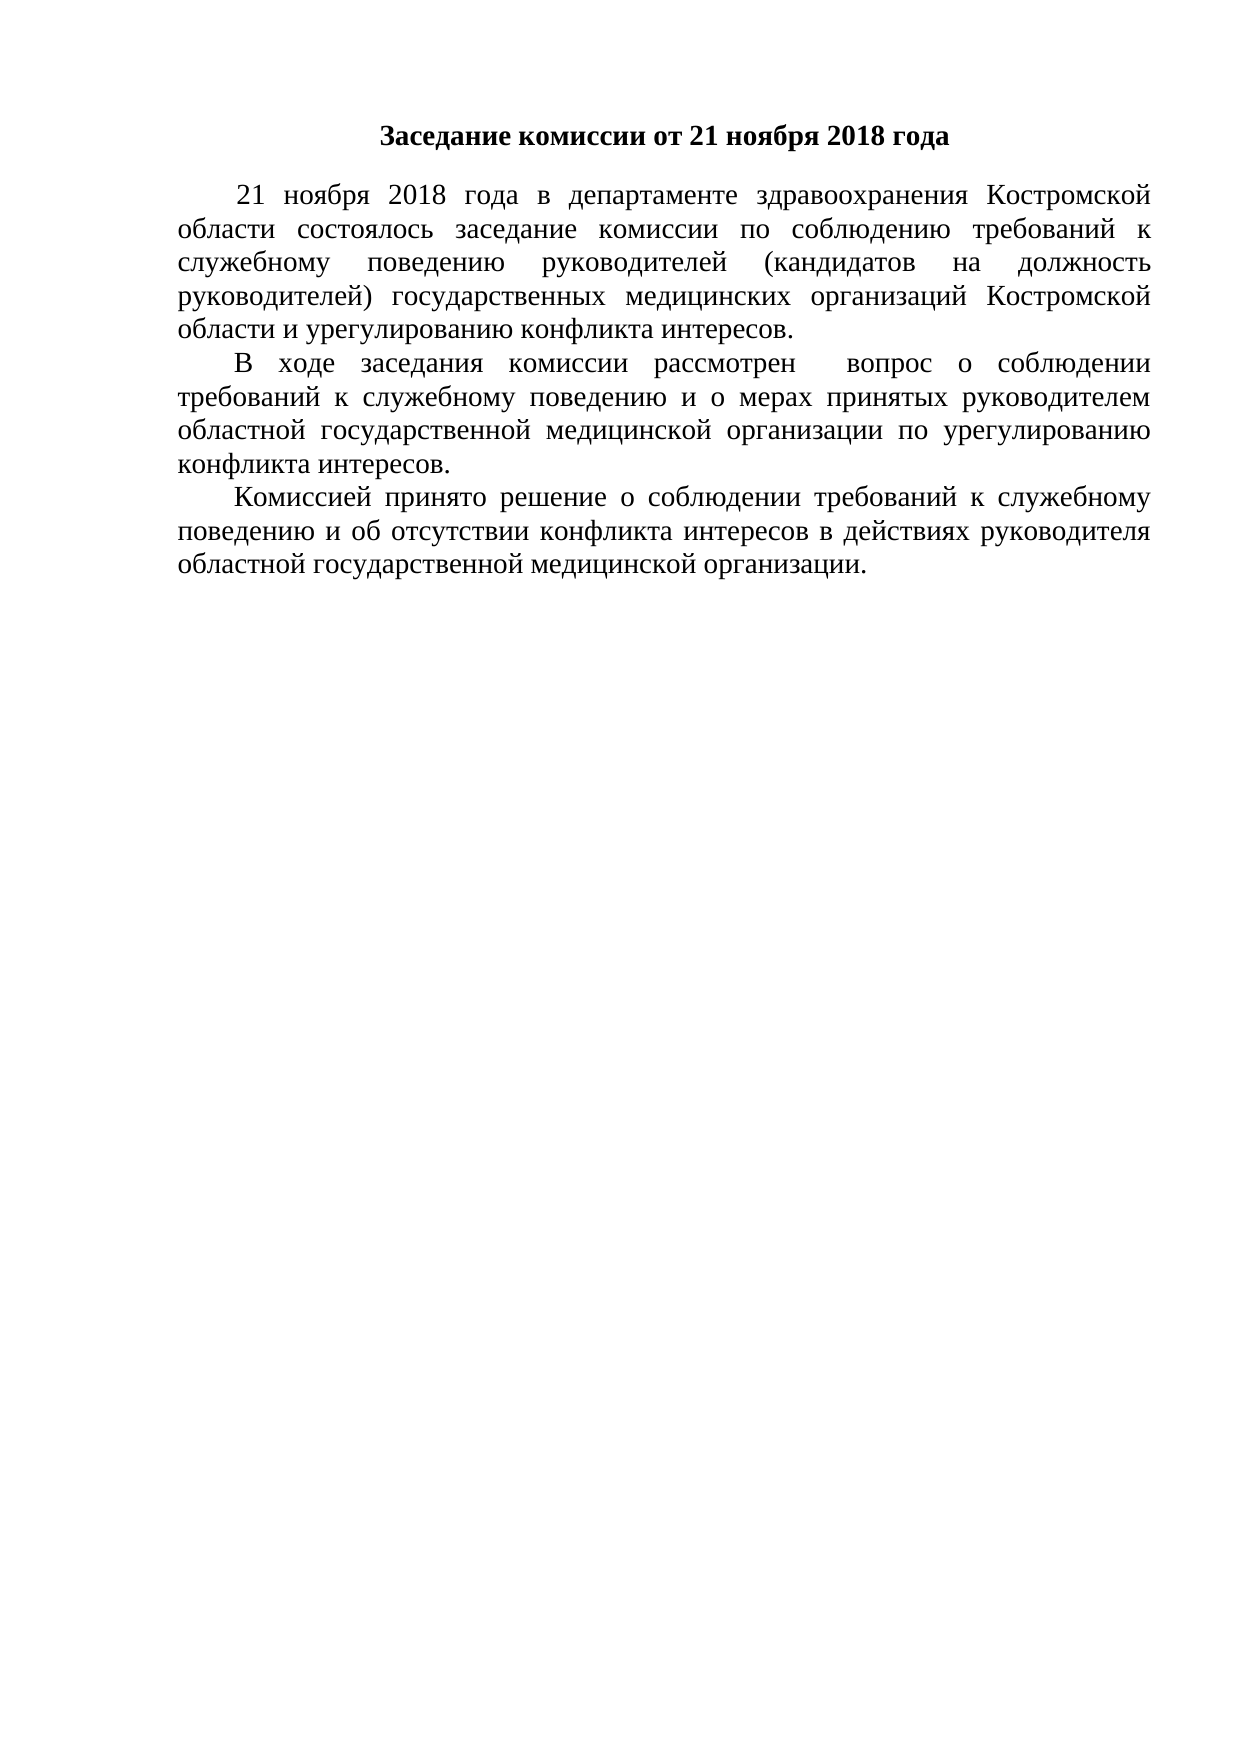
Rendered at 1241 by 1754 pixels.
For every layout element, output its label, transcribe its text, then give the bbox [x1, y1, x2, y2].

text В ходе заседания комиссии рассмотрен вопрос о соблюдении требований к служебному поведению и о мерах принятых руководителем областной государственной медицинской организации по урегулированию конфликта интересов. [177, 345, 1152, 479]
text 21 ноября 2018 года в департаменте здравоохранения Костромской области состоялось заседание комиссии по соблюдению требований к служебному поведению руководителей (кандидатов на должность руководителей) государственных медицинских организаций Костромской области и урегулированию конфликта интересов. [177, 177, 1152, 345]
text Заседание комиссии от 21 ноября 2018 года [177, 118, 1152, 152]
text Комиссией принято решение о соблюдении требований к служебному поведению и об отсутствии конфликта интересов в действиях руководителя областной государственной медицинской организации. [177, 479, 1152, 580]
